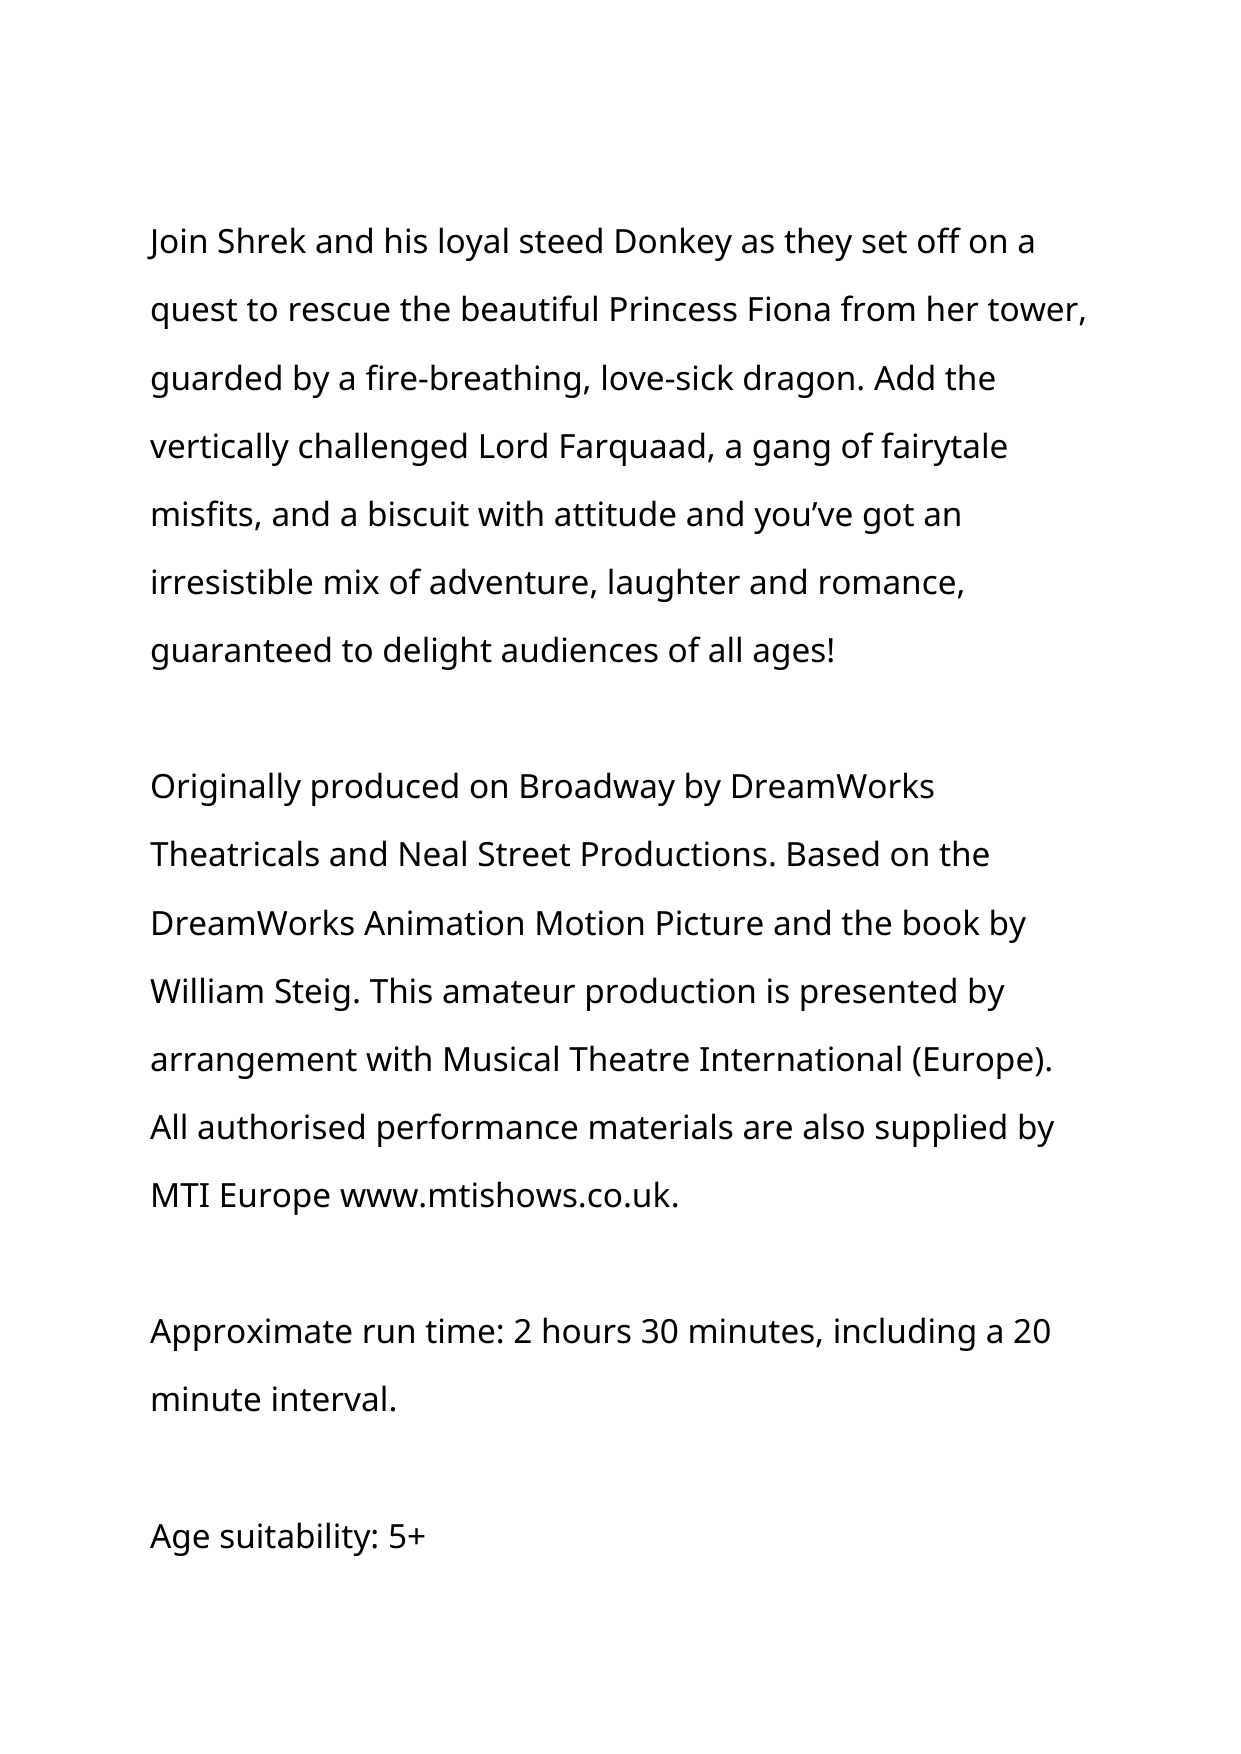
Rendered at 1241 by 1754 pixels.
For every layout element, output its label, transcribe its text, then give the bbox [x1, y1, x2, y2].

text Age suitability: 5+ [150, 1512, 1090, 1558]
text Originally produced on Broadway by DreamWorks Theatricals and Neal Street Productions. Based on the DreamWorks Animation Motion Picture and the book by William Steig. This amateur production is presented by arrangement with Musical Theatre International (Europe). All authorised performance materials are also supplied by MTI Europe www.mtishows.co.uk. [150, 763, 1090, 1217]
text Approximate run time: 2 hours 30 minutes, including a 20 minute interval. [150, 1308, 1090, 1422]
text Join Shrek and his loyal steed Donkey as they set off on a quest to rescue the beautiful Princess Fiona from her tower, guarded by a fire-breathing, love-sick dragon. Add the vertically challenged Lord Farquaad, a gang of fairytale misfits, and a biscuit with attitude and you’ve got an irresistible mix of adventure, laughter and romance, guaranteed to delight audiences of all ages! [150, 218, 1090, 672]
